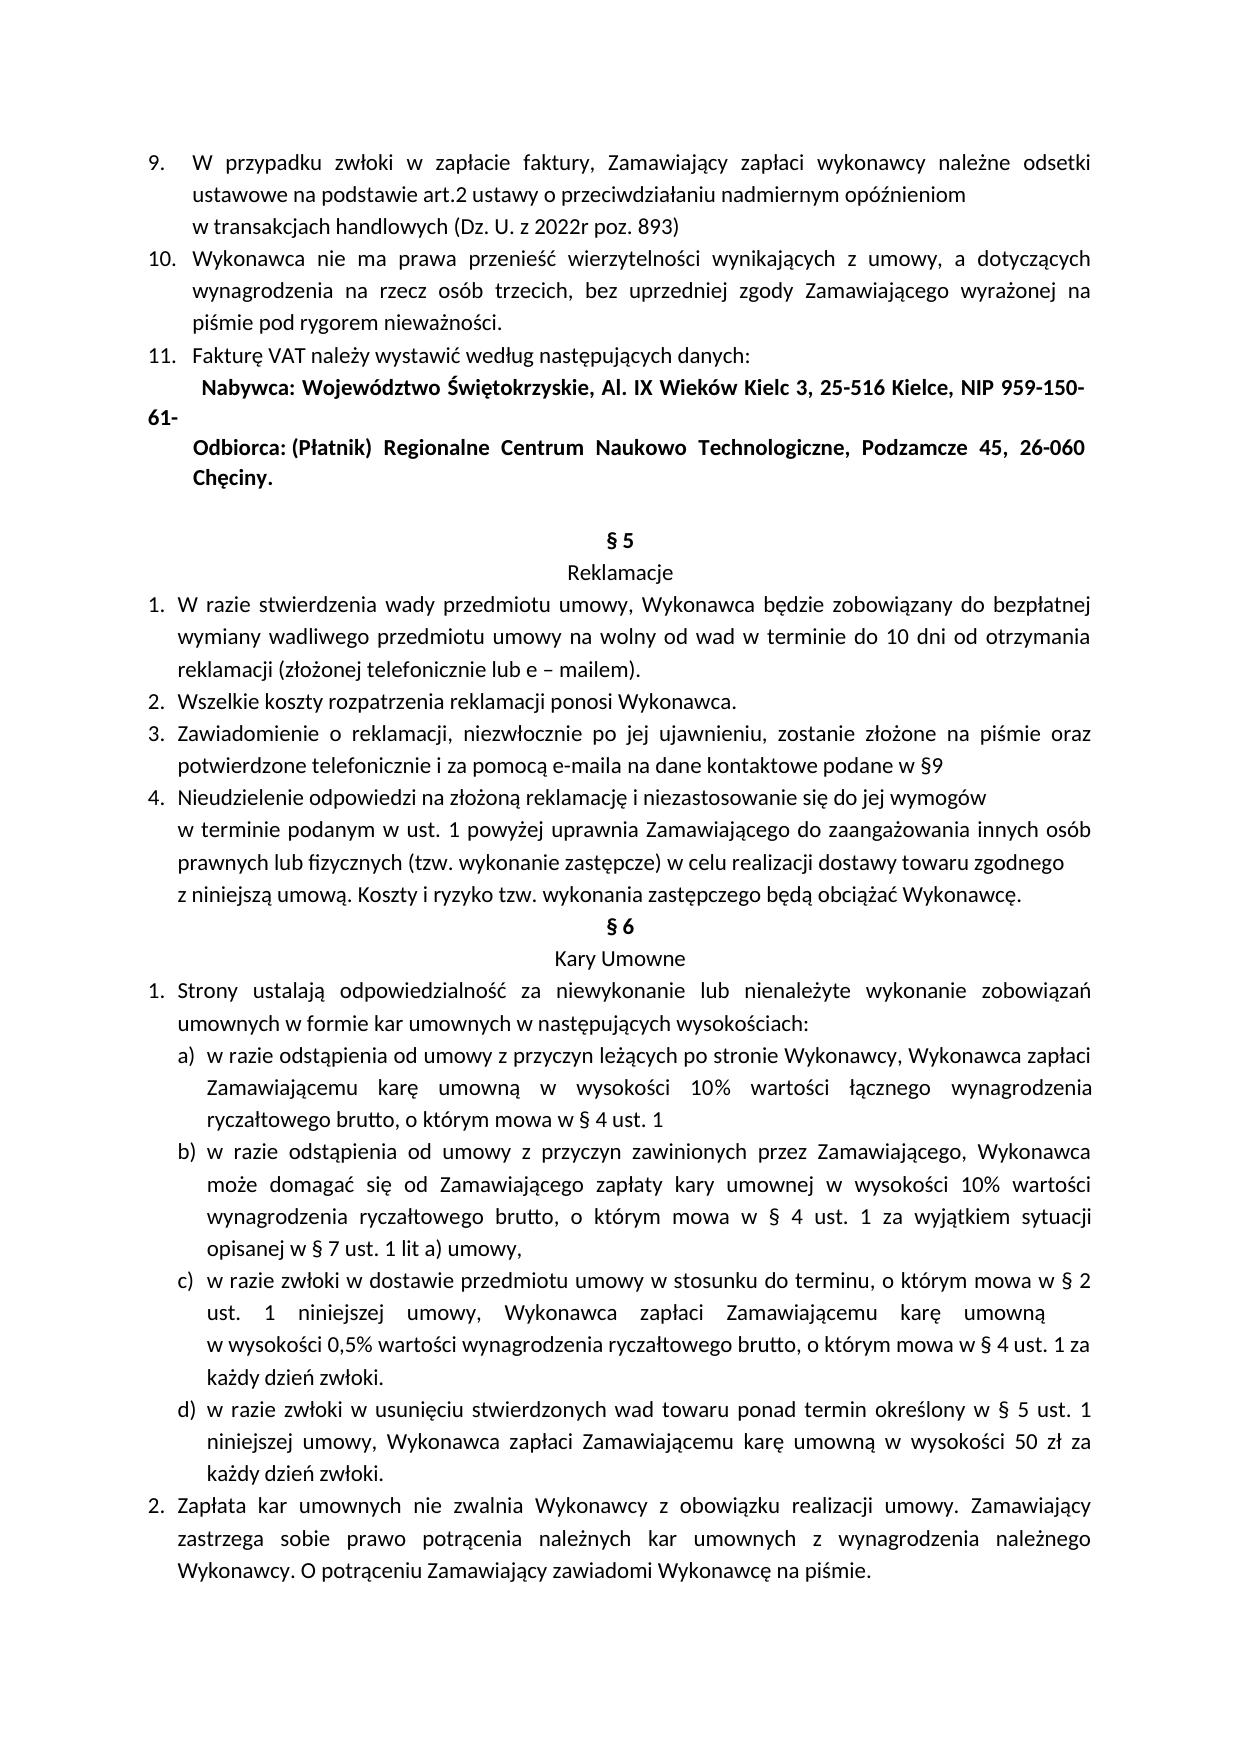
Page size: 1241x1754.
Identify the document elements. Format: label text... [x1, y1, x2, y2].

list Wszelkie koszty rozpatrzenia reklamacji ponosi Wykonawca. [148, 687, 1093, 715]
text z niniejszą umową. Koszty i ryzyko tzw. wykonania zastępczego będą obciążać Wykonawcę. [177, 880, 1093, 908]
list w transakcjach handlowych (Dz. U. z 2022r poz. 893) [192, 212, 1093, 240]
list Wykonawca nie ma prawa przenieść wierzytelności wynikających z umowy, a dotyczących wynagrodzenia na rzecz osób trzecich, bez uprzedniej zgody Zamawiającego wyrażonej na piśmie pod rygorem nieważności. [148, 244, 1093, 337]
text Reklamacje [148, 558, 1093, 586]
list Fakturę VAT należy wystawić według następujących danych: [148, 341, 1093, 369]
list w razie zwłoki w usunięciu stwierdzonych wad towaru ponad termin określony w § 5 ust. 1 niniejszej umowy, Wykonawca zapłaci Zamawiającemu karę umowną w wysokości 50 zł za każdy dzień zwłoki. [177, 1395, 1093, 1487]
text Kary Umowne [148, 944, 1093, 972]
text § 5 [148, 526, 1093, 554]
list Zapłata kar umownych nie zwalnia Wykonawcy z obowiązku realizacji umowy. Zamawiający zastrzega sobie prawo potrącenia należnych kar umownych z wynagrodzenia należnego Wykonawcy. O potrąceniu Zamawiający zawiadomi Wykonawcę na piśmie. [148, 1492, 1093, 1584]
text Nabywca: Województwo Świętokrzyskie, Al. IX Wieków Kielc 3, 25-516 Kielce, NIP 959-150-61- [148, 373, 1086, 431]
list w razie zwłoki w dostawie przedmiotu umowy w stosunku do terminu, o którym mowa w § 2 ust. 1 niniejszej umowy, Wykonawca zapłaci Zamawiającemu karę umowną w wysokości 0,5% wartości wynagrodzenia ryczałtowego brutto, o którym mowa w § 4 ust. 1 za każdy dzień zwłoki. [177, 1266, 1093, 1391]
list Zawiadomienie o reklamacji, niezwłocznie po jej ujawnieniu, zostanie złożone na piśmie oraz potwierdzone telefonicznie i za pomocą e-maila na dane kontaktowe podane w §9 [148, 719, 1093, 779]
list W razie stwierdzenia wady przedmiotu umowy, Wykonawca będzie zobowiązany do bezpłatnej wymiany wadliwego przedmiotu umowy na wolny od wad w terminie do 10 dni od otrzymania reklamacji (złożonej telefonicznie lub e – mailem). [148, 590, 1093, 683]
list Nieudzielenie odpowiedzi na złożoną reklamację i niezastosowanie się do jej wymogów [148, 783, 1093, 811]
list Strony ustalają odpowiedzialność za niewykonanie lub nienależyte wykonanie zobowiązań umownych w formie kar umownych w następujących wysokościach: [148, 977, 1093, 1037]
list w razie odstąpienia od umowy z przyczyn zawinionych przez Zamawiającego, Wykonawca może domagać się od Zamawiającego zapłaty kary umownej w wysokości 10% wartości wynagrodzenia ryczałtowego brutto, o którym mowa w § 4 ust. 1 za wyjątkiem sytuacji opisanej w § 7 ust. 1 lit a) umowy, [177, 1137, 1093, 1262]
text w terminie podanym w ust. 1 powyżej uprawnia Zamawiającego do zaangażowania innych osób prawnych lub fizycznych (tzw. wykonanie zastępcze) w celu realizacji dostawy towaru zgodnego [177, 816, 1093, 876]
list w razie odstąpienia od umowy z przyczyn leżących po stronie Wykonawcy, Wykonawca zapłaci Zamawiającemu karę umowną w wysokości 10% wartości łącznego wynagrodzenia ryczałtowego brutto, o którym mowa w § 4 ust. 1 [177, 1041, 1093, 1133]
text Odbiorca: (Płatnik) Regionalne Centrum Naukowo Technologiczne, Podzamcze 45, 26-060 Chęciny. [193, 433, 1086, 492]
text § 6 [148, 912, 1093, 940]
list W przypadku zwłoki w zapłacie faktury, Zamawiający zapłaci wykonawcy należne odsetki ustawowe na podstawie art.2 ustawy o przeciwdziałaniu nadmiernym opóźnieniom [148, 148, 1093, 208]
